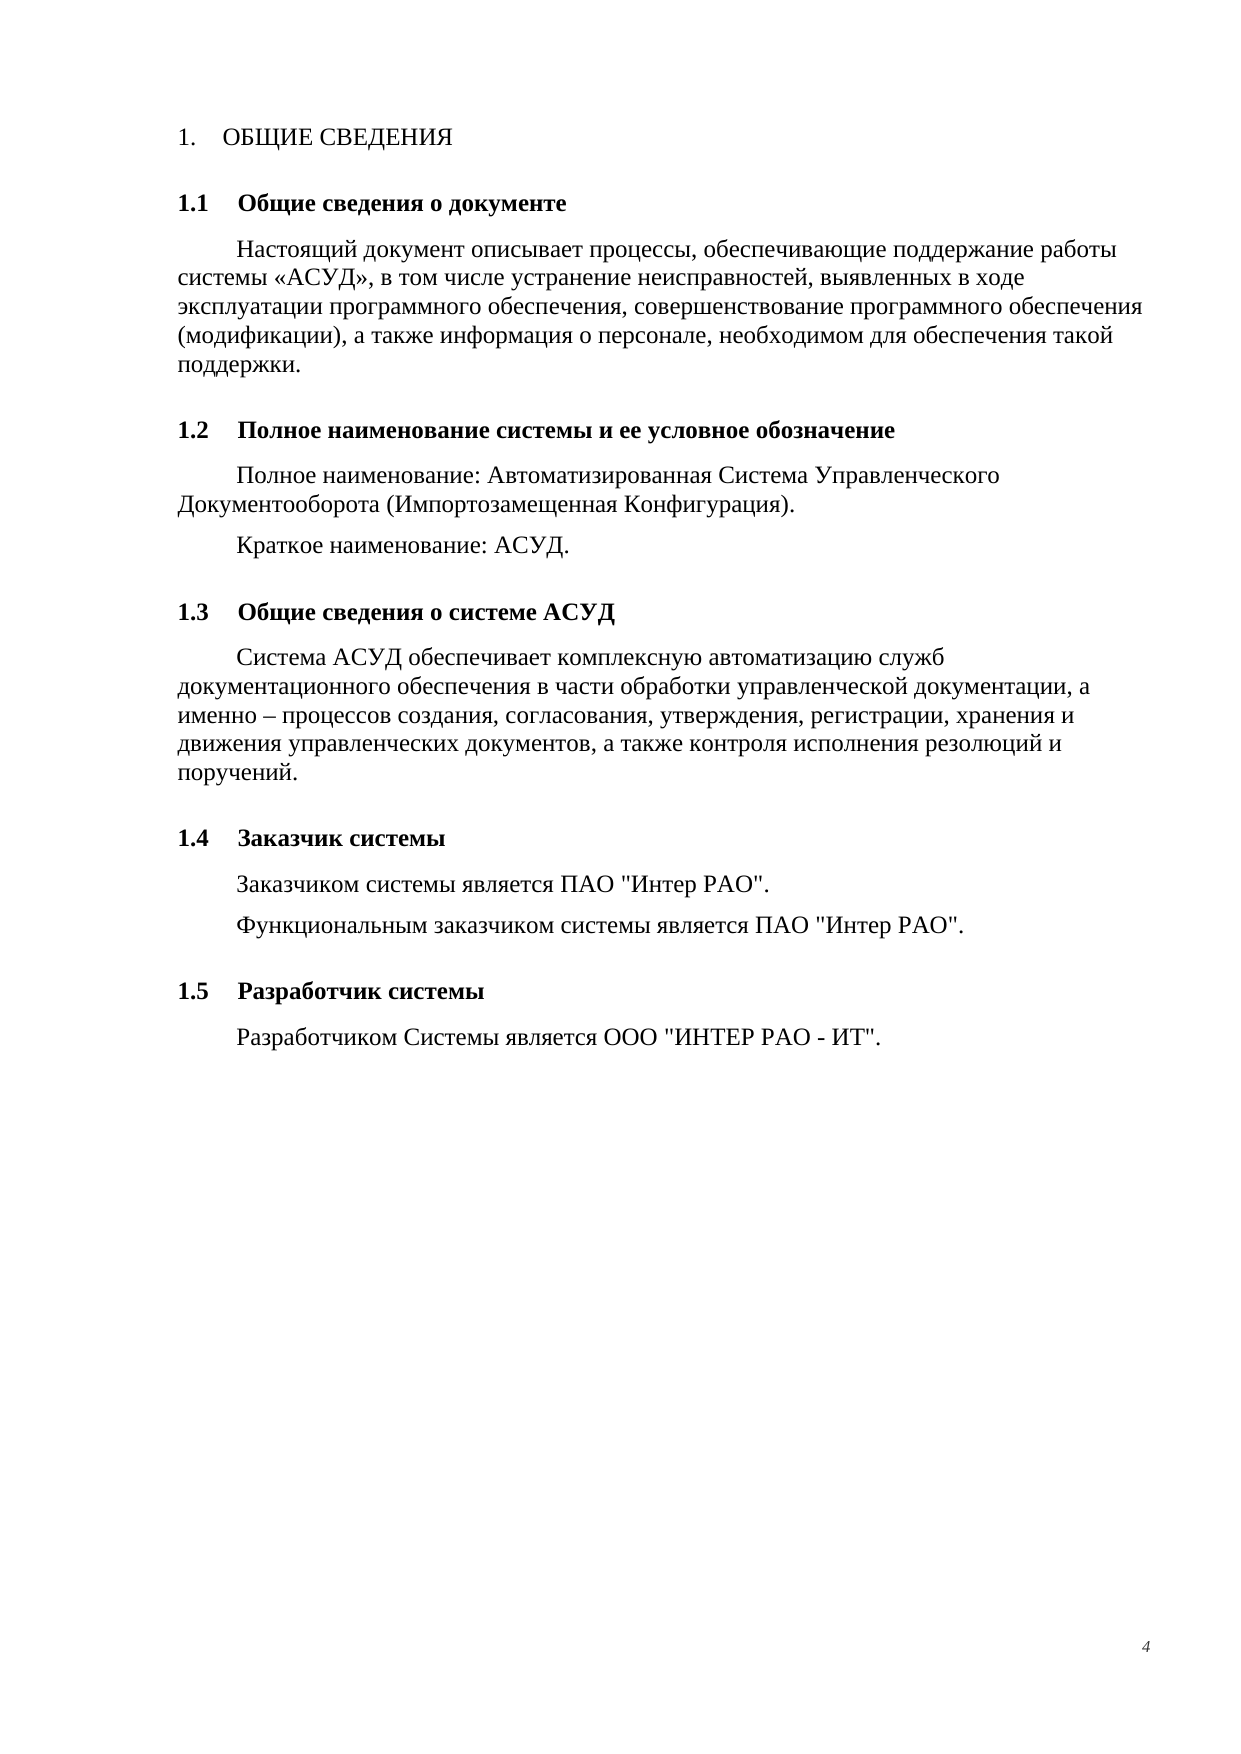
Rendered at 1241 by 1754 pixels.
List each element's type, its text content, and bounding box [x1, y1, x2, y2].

text Настоящий документ описывает процессы, обеспечивающие поддержание работы системы «АСУД», в том числе устранение неисправностей, выявленных в ходе эксплуатации программного обеспечения, совершенствование программного обеспечения (модификации), а также информация о персонале, необходимом для обеспечения такой поддержки. [177, 234, 1152, 377]
text Полное наименование: Автоматизированная Система Управленческого Документооборота (Импортозамещенная Конфигурация). [177, 460, 1152, 518]
text Разработчиком Системы является ООО "ИНТЕР РАО - ИТ". [177, 1022, 1152, 1051]
subtitle Полное наименование системы и ее условное обозначение [177, 415, 1152, 444]
subtitle Разработчик системы [177, 976, 1152, 1005]
text Функциональным заказчиком системы является ПАО "Интер РАО". [177, 910, 1152, 939]
subtitle Общие сведения о документе [177, 188, 1152, 217]
text Система АСУД обеспечивает комплексную автоматизацию служб документационного обеспечения в части обработки управленческой документации, а именно – процессов создания, согласования, утверждения, регистрации, хранения и движения управленческих документов, а также контроля исполнения резолюций и поручений. [177, 642, 1152, 786]
subtitle Общие сведения [177, 122, 1152, 151]
subtitle Общие сведения о системе АСУД [177, 597, 1152, 625]
text Краткое наименование: АСУД. [177, 530, 1152, 559]
text Заказчиком системы является ПАО "Интер РАО". [177, 869, 1152, 898]
subtitle Заказчик системы [177, 823, 1152, 852]
